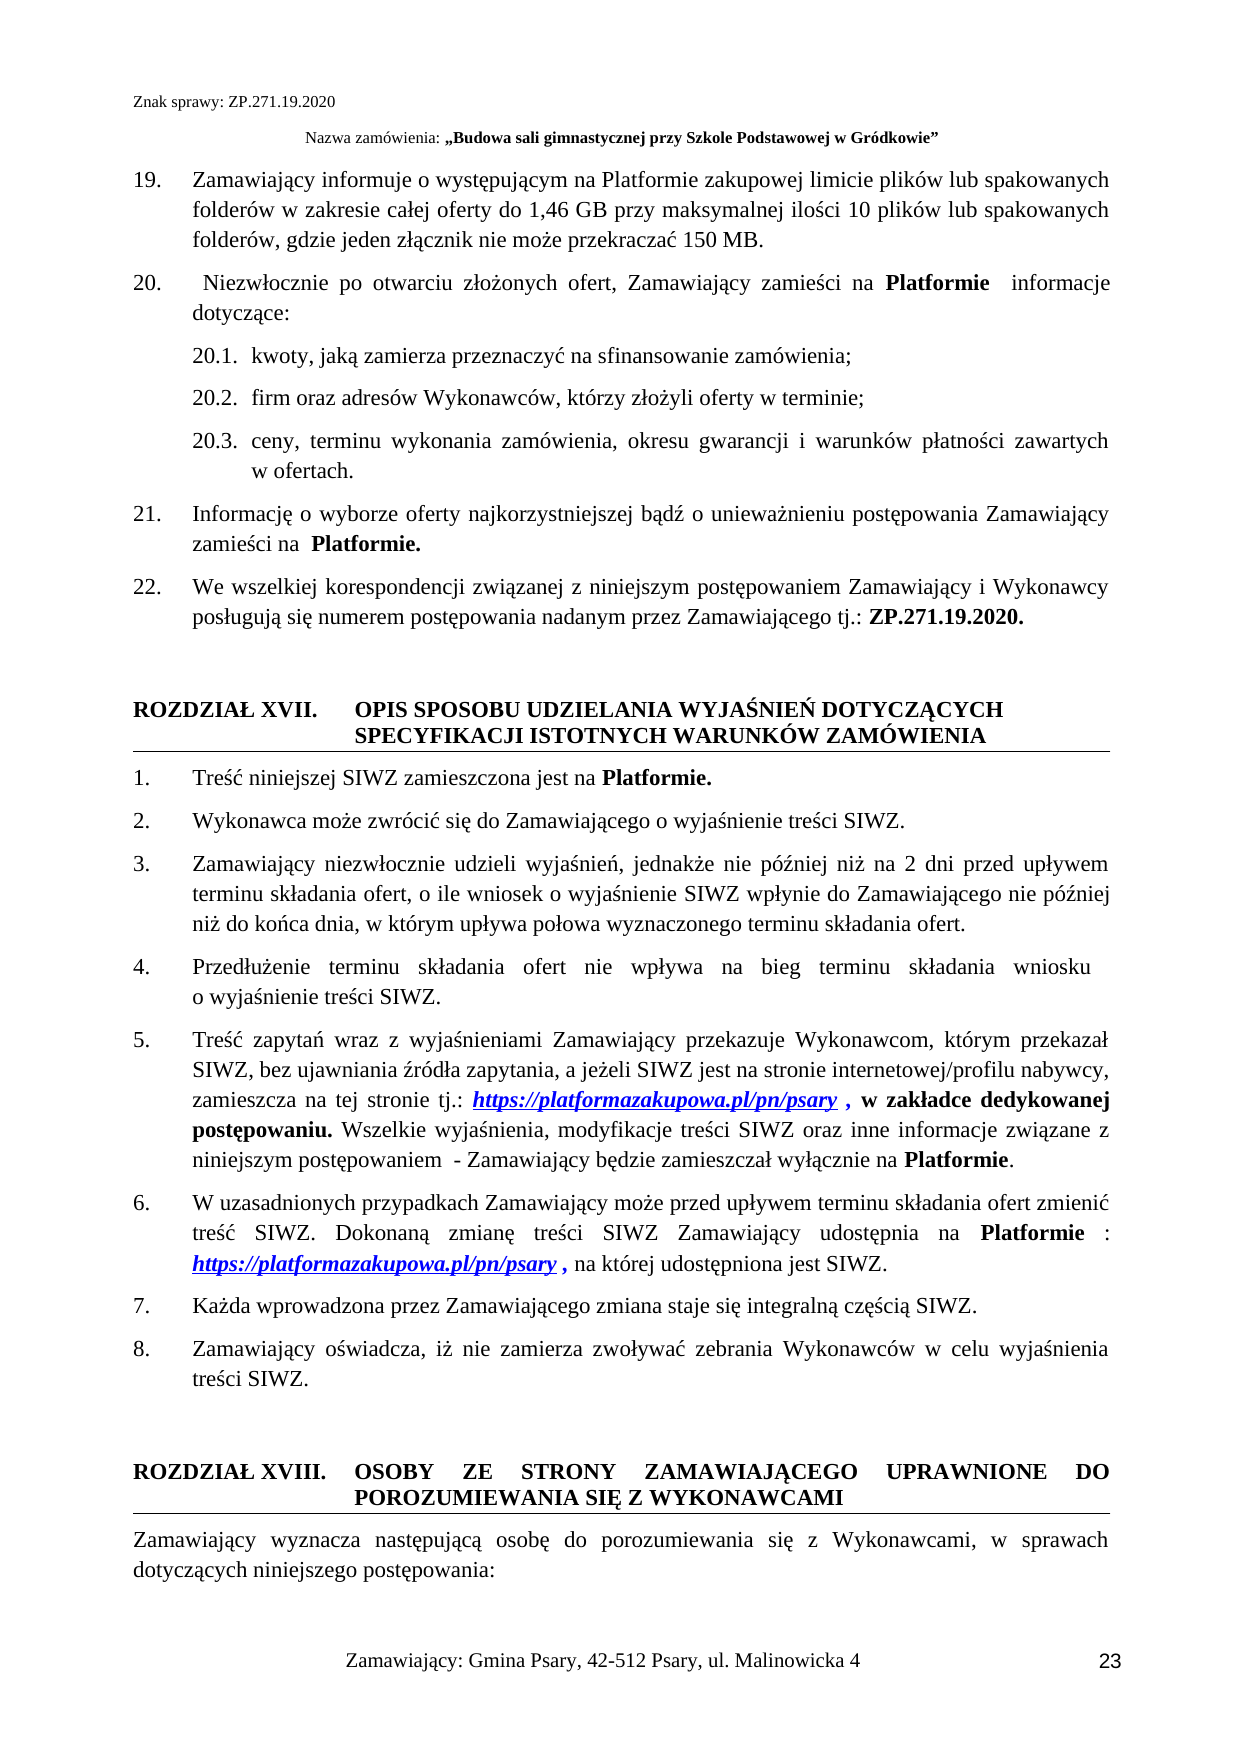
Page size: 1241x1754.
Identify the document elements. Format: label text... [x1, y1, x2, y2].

list Zamawiający oświadcza, iż nie zamierza zwoływać zebrania Wykonawców w celu wyjaśnienia treści SIWZ. [133, 1335, 1110, 1392]
text ROZDZIAŁ XVII. OPIS SPOSOBU UDZIELANIA WYJAŚNIEŃ DOTYCZĄCYCH SPECYFIKACJI ISTOTNYCH WARUNKÓW ZAMÓWIENIA [133, 696, 1110, 751]
list ceny, terminu wykonania zamówienia, okresu gwarancji i warunków płatności zawartych w ofertach. [192, 427, 1110, 484]
list kwoty, jaką zamierza przeznaczyć na sfinansowanie zamówienia; [192, 342, 1110, 368]
list Przedłużenie terminu składania ofert nie wpływa na bieg terminu składania wniosku o wyjaśnienie treści SIWZ. [133, 953, 1110, 1009]
list Wykonawca może zwrócić się do Zamawiającego o wyjaśnienie treści SIWZ. [133, 807, 1110, 833]
list Niezwłocznie po otwarciu złożonych ofert, Zamawiający zamieści na Platformie informacje dotyczące: [133, 269, 1110, 325]
list Informację o wyborze oferty najkorzystniejszej bądź o unieważnieniu postępowania Zamawiający zamieści na Platformie. [133, 500, 1110, 557]
list We wszelkiej korespondencji związanej z niniejszym postępowaniem Zamawiający i Wykonawcy posługują się numerem postępowania nadanym przez Zamawiającego tj.: ZP.271.19.2020. [133, 573, 1110, 629]
list Zamawiający niezwłocznie udzieli wyjaśnień, jednakże nie później niż na 2 dni przed upływem terminu składania ofert, o ile wniosek o wyjaśnienie SIWZ wpłynie do Zamawiającego nie później niż do końca dnia, w którym upływa połowa wyznaczonego terminu składania ofert. [133, 850, 1110, 936]
list Każda wprowadzona przez Zamawiającego zmiana staje się integralną częścią SIWZ. [133, 1292, 1110, 1319]
list Treść niniejszej SIWZ zamieszczona jest na Platformie. [133, 764, 1110, 791]
text ROZDZIAŁ XVIII. OSOBY ZE STRONY ZAMAWIAJĄCEGO UPRAWNIONE DO POROZUMIEWANIA SIĘ Z WYKONAWCAMI [133, 1458, 1110, 1513]
list Treść zapytań wraz z wyjaśnieniami Zamawiający przekazuje Wykonawcom, którym przekazał SIWZ, bez ujawniania źródła zapytania, a jeżeli SIWZ jest na stronie internetowej/profilu nabywcy, zamieszcza na tej stronie tj.: https://platformazakupowa.pl/pn/psary , w zakładce dedykowanej postępowaniu. Wszelkie wyjaśnienia, modyfikacje treści SIWZ oraz inne informacje związane z niniejszym postępowaniem - Zamawiający będzie zamieszczał wyłącznie na Platformie. [133, 1026, 1110, 1173]
list Zamawiający informuje o występującym na Platformie zakupowej limicie plików lub spakowanych folderów w zakresie całej oferty do 1,46 GB przy maksymalnej ilości 10 plików lub spakowanych folderów, gdzie jeden złącznik nie może przekraczać 150 MB. [133, 166, 1110, 252]
list firm oraz adresów Wykonawców, którzy złożyli oferty w terminie; [192, 384, 1110, 411]
list W uzasadnionych przypadkach Zamawiający może przed upływem terminu składania ofert zmienić treść SIWZ. Dokonaną zmianę treści SIWZ Zamawiający udostępnia na Platformie : https://platformazakupowa.pl/pn/psary , na której udostępniona jest SIWZ. [133, 1189, 1110, 1276]
text Zamawiający wyznacza następującą osobę do porozumiewania się z Wykonawcami, w sprawach dotyczących niniejszego postępowania: [133, 1526, 1110, 1583]
